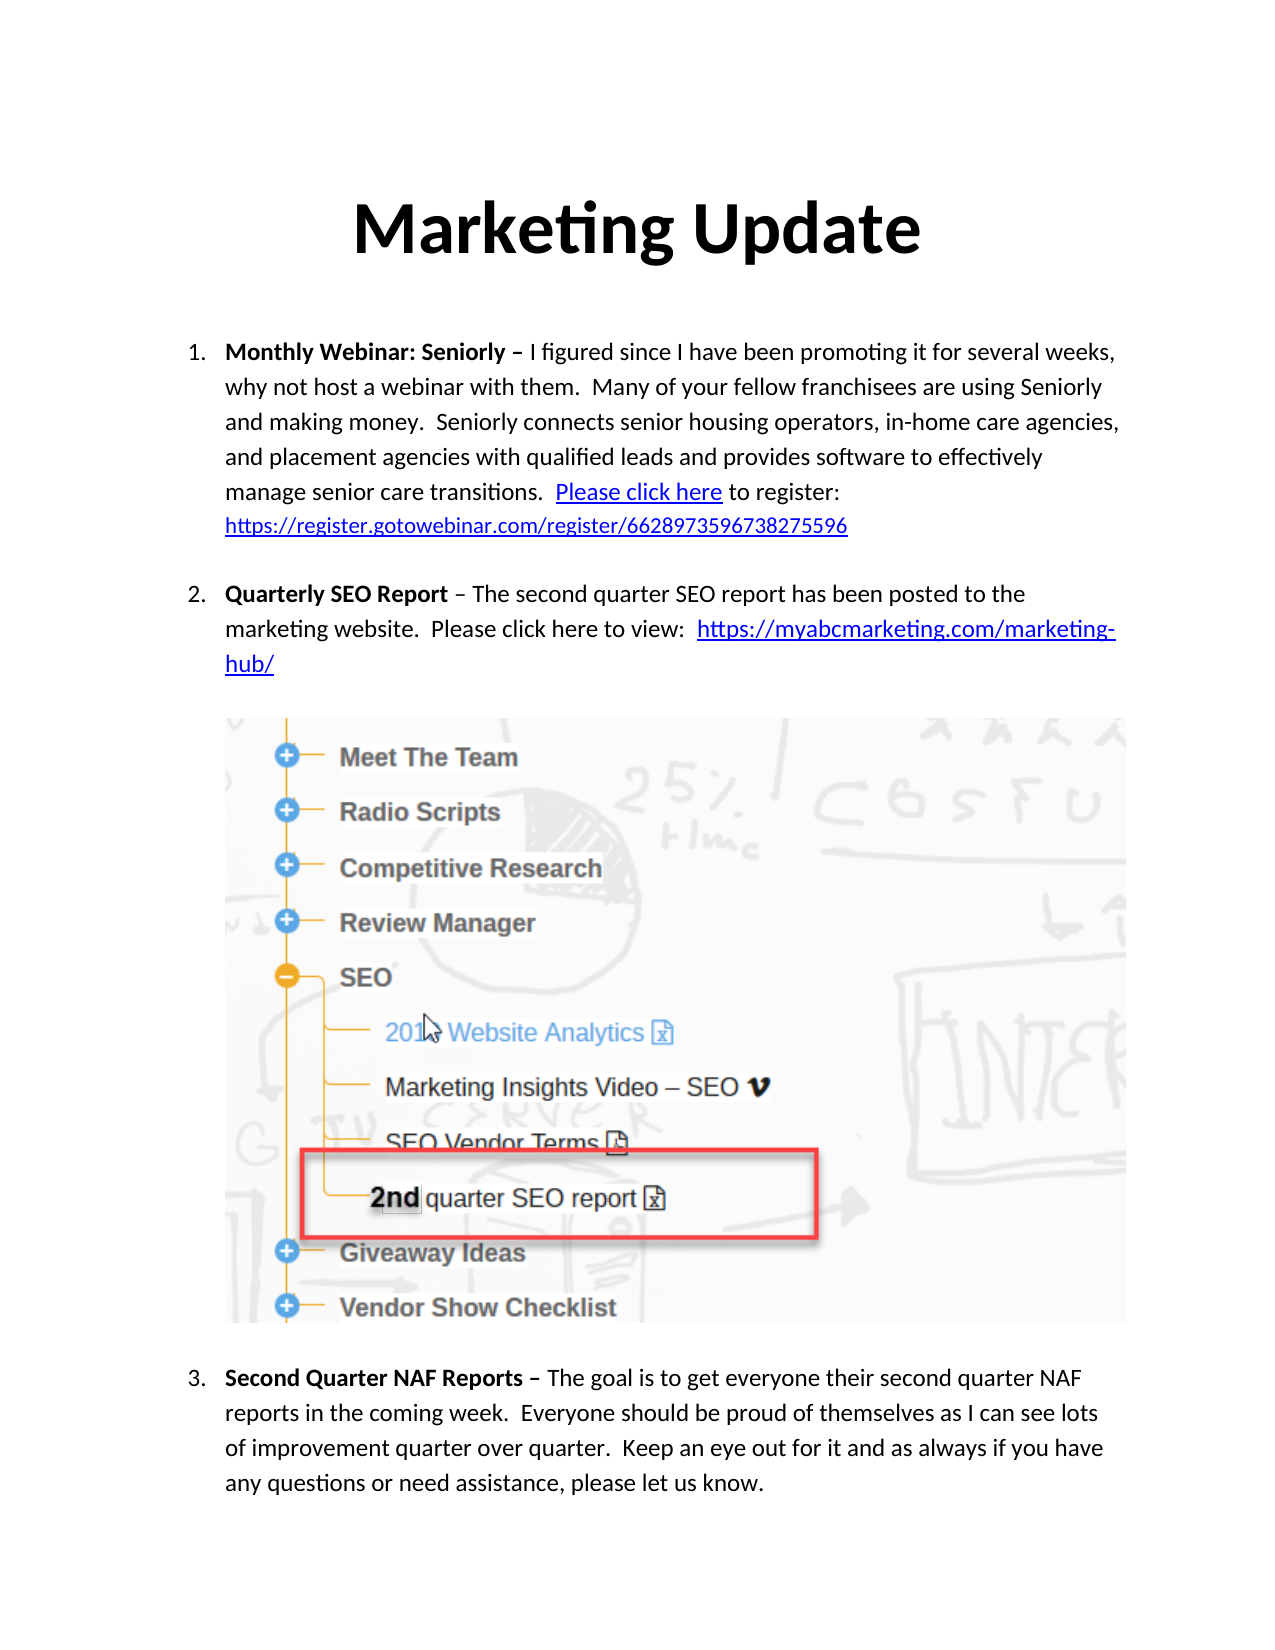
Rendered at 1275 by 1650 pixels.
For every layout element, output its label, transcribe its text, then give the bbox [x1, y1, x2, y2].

picture [225, 718, 1127, 1323]
text Marketing Update [150, 181, 1125, 272]
list Quarterly SEO Report – The second quarter SEO report has been posted to the marketing website. Please click here to view: https://myabcmarketing.com/marketing-hub/ [187, 578, 1125, 679]
list Monthly Webinar: Seniorly – I figured since I have been promoting it for several weeks, why not host a webinar with them. Many of your fellow franchisees are using Seniorly and making money. Seniorly connects senior housing operators, in-home care agencies, and placement agencies with qualified leads and provides software to effectively manage senior care transitions. Please click here to register: https://register.gotowebinar.com/register/6628973596738275596 [187, 336, 1125, 539]
list Second Quarter NAF Reports – The goal is to get everyone their second quarter NAF reports in the coming week. Everyone should be proud of themselves as I can see lots of improvement quarter over quarter. Keep an eye out for it and as always if you have any questions or need assistance, please let us know. [187, 1362, 1125, 1497]
